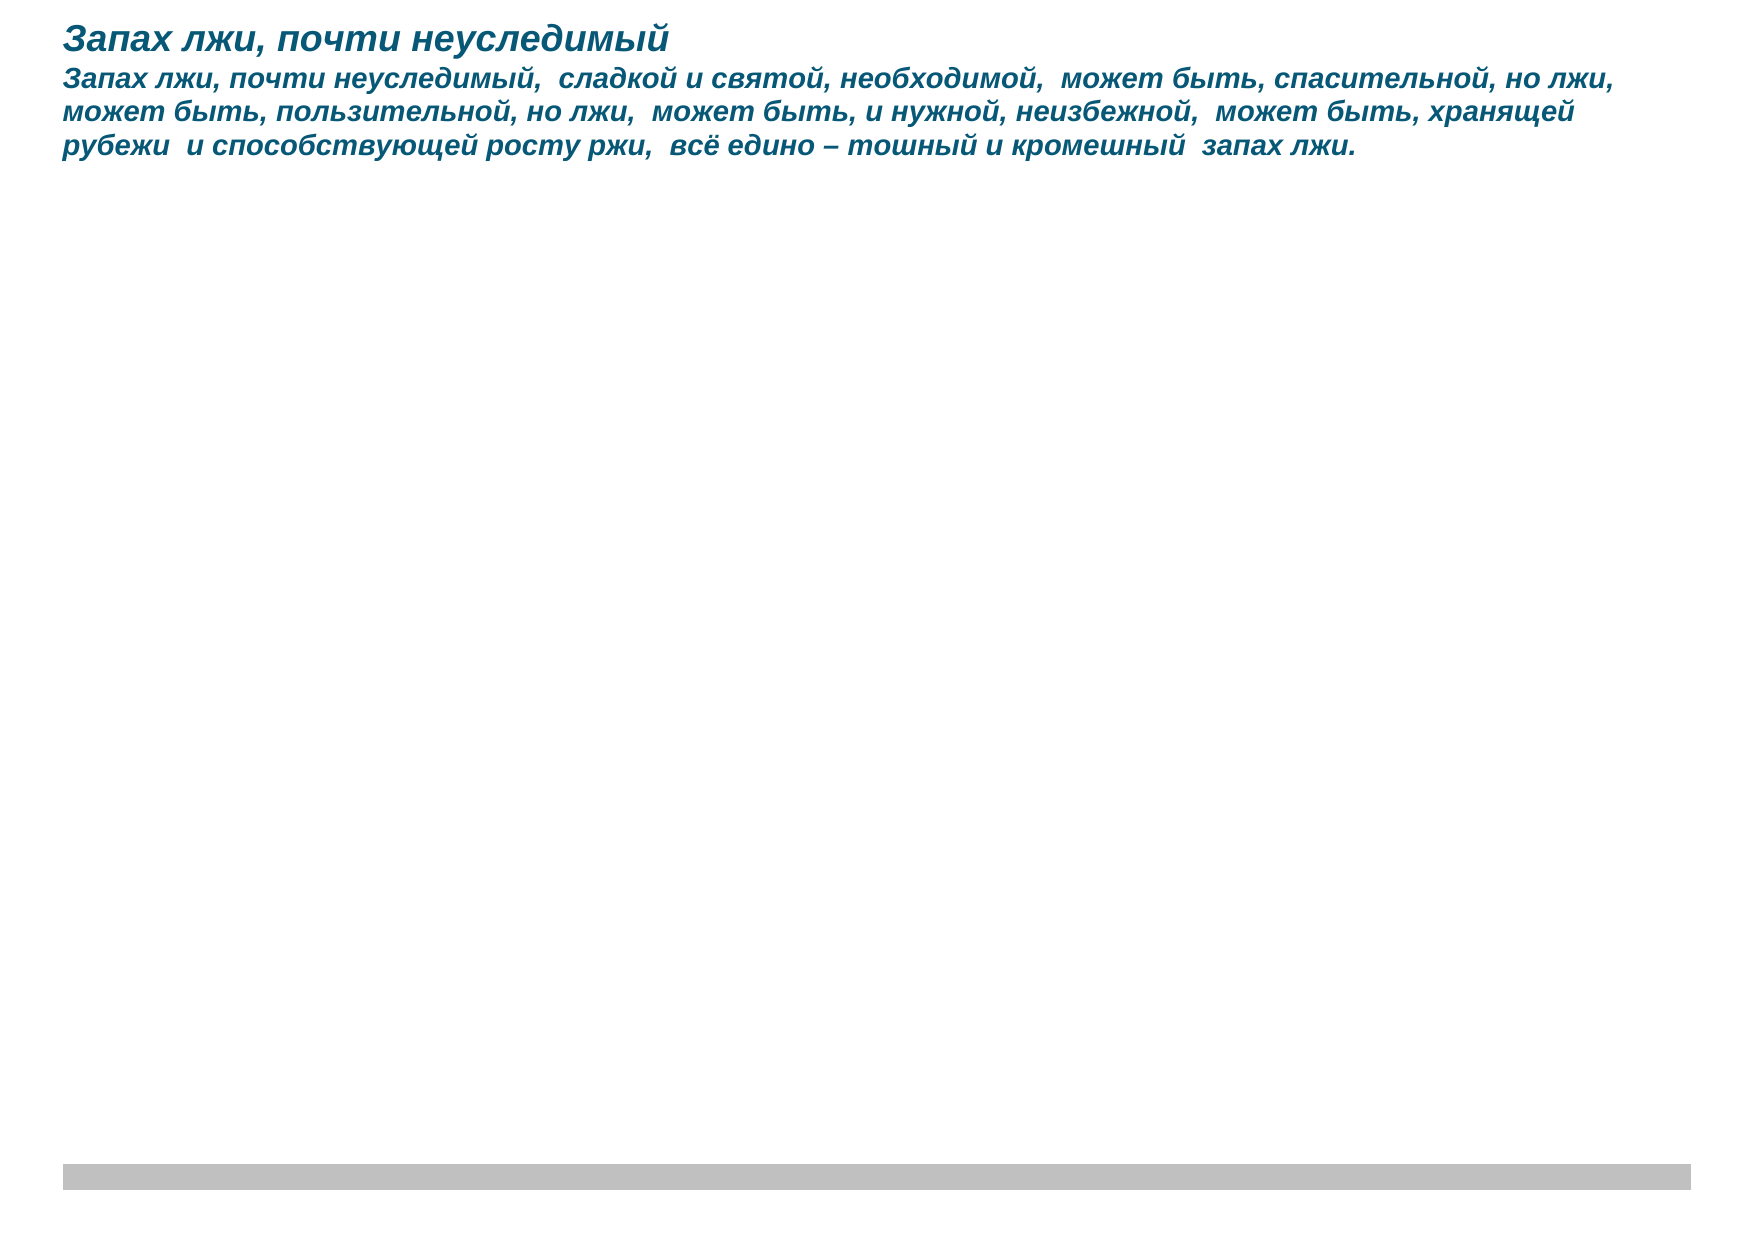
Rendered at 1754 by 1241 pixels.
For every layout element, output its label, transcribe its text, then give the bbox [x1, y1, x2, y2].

text Запах лжи, почти неуследимый, [62, 61, 1691, 161]
subtitle Запах лжи, почти неуследимый [62, 17, 1691, 60]
